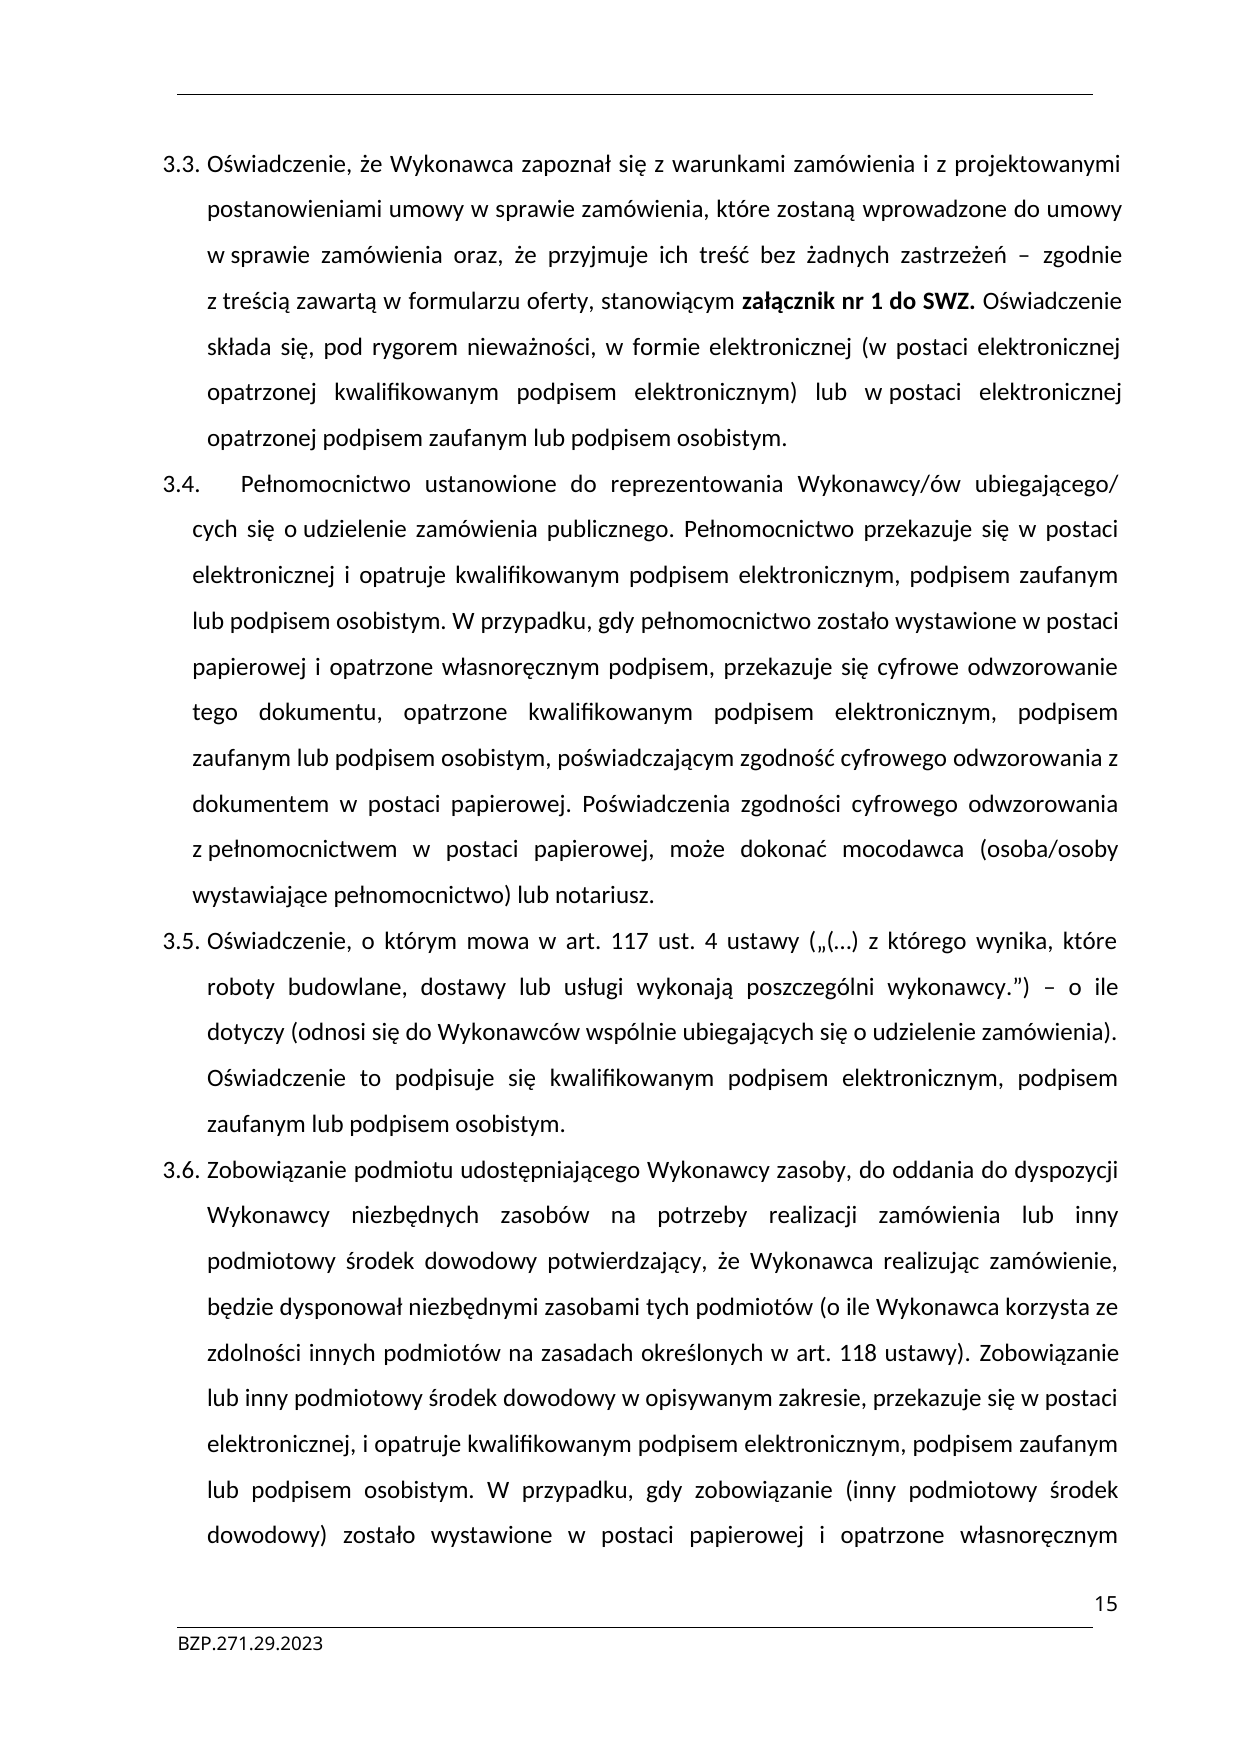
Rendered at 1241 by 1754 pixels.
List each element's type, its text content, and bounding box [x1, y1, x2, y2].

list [162, 1154, 1119, 1550]
list Oświadczenie, że Wykonawca zapoznał się z warunkami zamówienia i z projektowanymi postanowieniami umowy w sprawie zamówienia, które zostaną wprowadzone do umowy w sprawie zamówienia oraz, że przyjmuje ich treść bez żadnych zastrzeżeń – zgodnie z treścią zawartą w formularzu oferty, stanowiącym załącznik nr 1 do SWZ. Oświadczenie składa się, pod rygorem nieważności, w formie elektronicznej (w postaci elektronicznej opatrzonej kwalifikowanym podpisem elektronicznym) lub w postaci elektronicznej opatrzonej podpisem zaufanym lub podpisem osobistym. [162, 148, 1122, 453]
list Oświadczenie, o którym mowa w art. 117 ust. 4 ustawy („(…) z którego wynika, które roboty budowlane, dostawy lub usługi wykonają poszczególni wykonawcy.”) – o ile dotyczy (odnosi się do Wykonawców wspólnie ubiegających się o udzielenie zamówienia). Oświadczenie to podpisuje się kwalifikowanym podpisem elektronicznym, podpisem zaufanym lub podpisem osobistym. [162, 925, 1119, 1138]
list Pełnomocnictwo ustanowione do reprezentowania Wykonawcy/ów ubiegającego/ cych się o udzielenie zamówienia publicznego. Pełnomocnictwo przekazuje się w postaci elektronicznej i opatruje kwalifikowanym podpisem elektronicznym, podpisem zaufanym lub podpisem osobistym. W przypadku, gdy pełnomocnictwo zostało wystawione w postaci papierowej i opatrzone własnoręcznym podpisem, przekazuje się cyfrowe odwzorowanie tego dokumentu, opatrzone kwalifikowanym podpisem elektronicznym, podpisem zaufanym lub podpisem osobistym, poświadczającym zgodność cyfrowego odwzorowania z dokumentem w postaci papierowej. Poświadczenia zgodności cyfrowego odwzorowania z pełnomocnictwem w postaci papierowej, może dokonać mocodawca (osoba/osoby wystawiające pełnomocnictwo) lub notariusz. [162, 468, 1119, 910]
